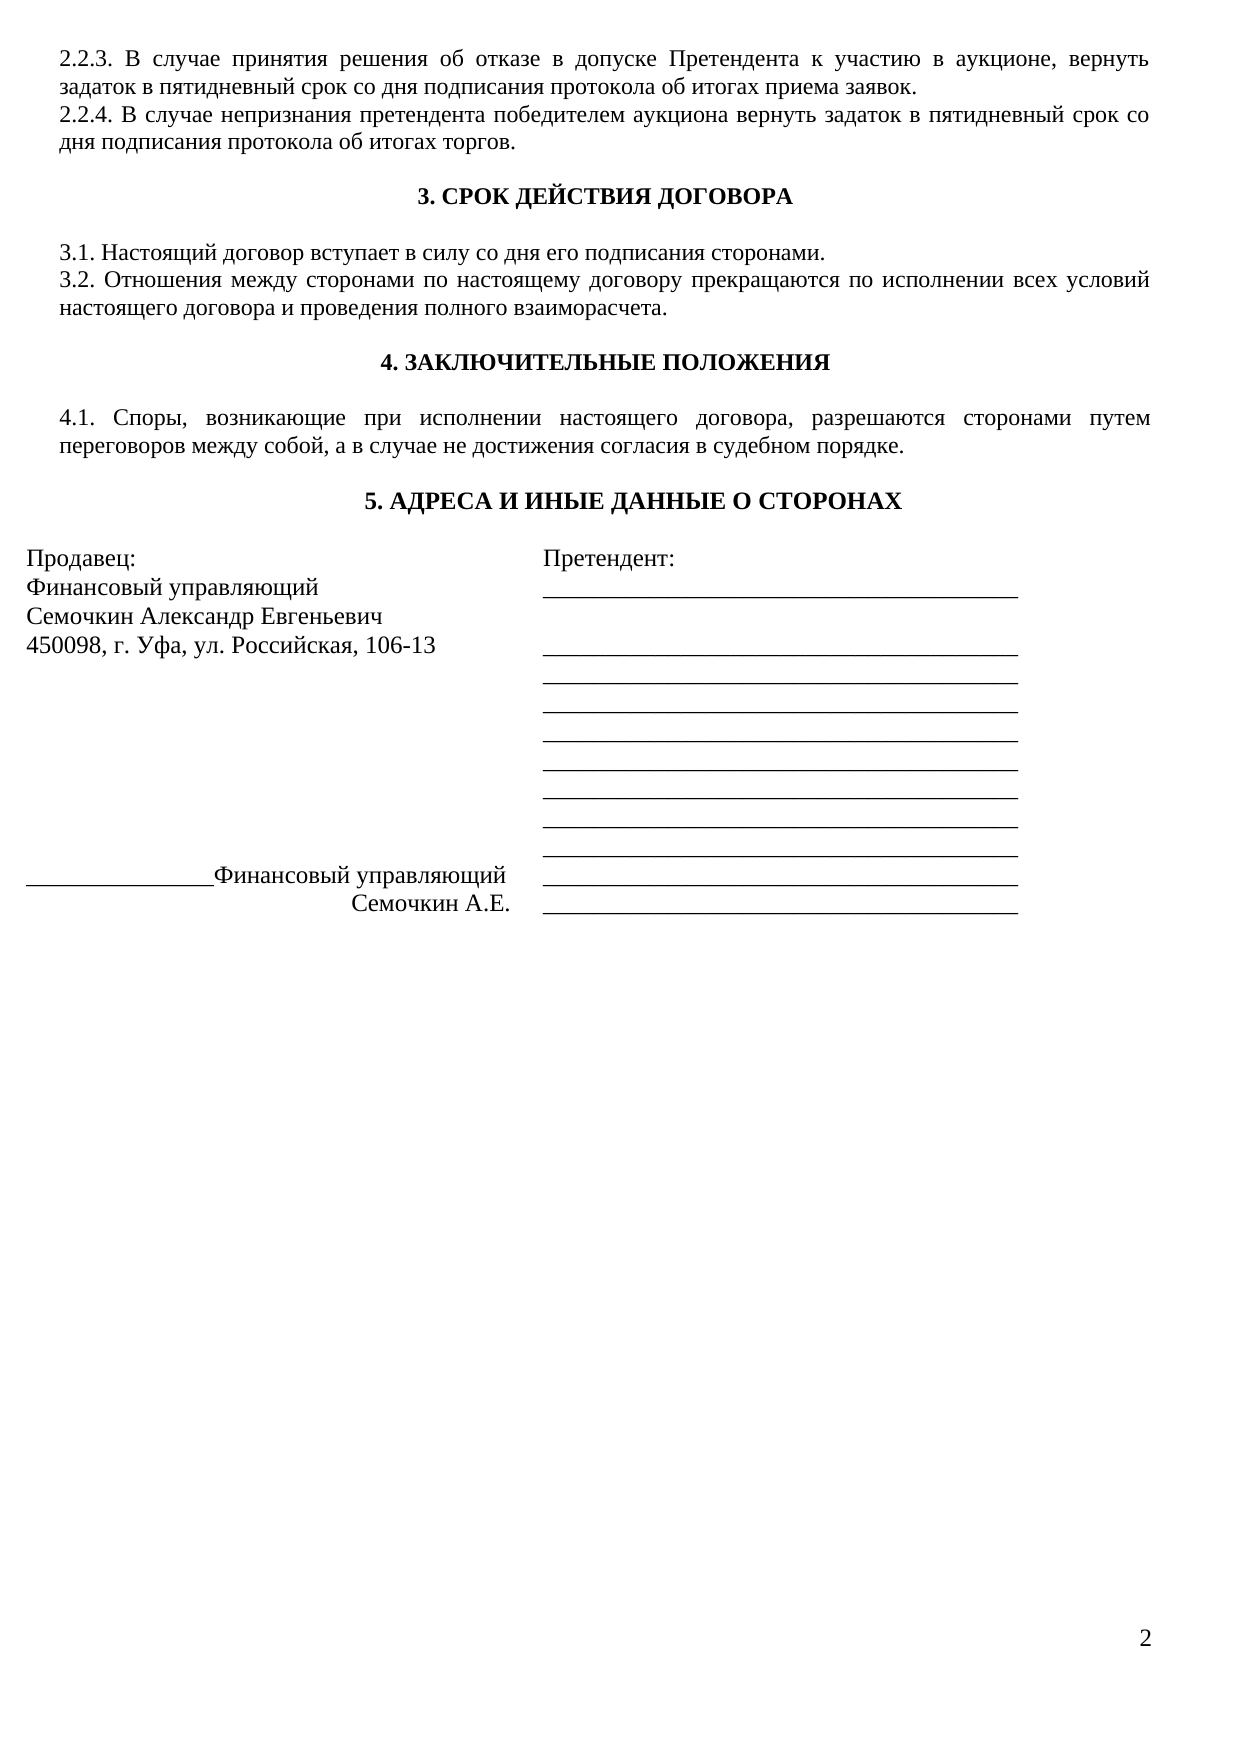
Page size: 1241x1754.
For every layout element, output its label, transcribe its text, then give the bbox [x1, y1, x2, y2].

text 4.1. Споры, возникающие при исполнении настоящего договора, разрешаются сторонами путем переговоров между собой, а в случае не достижения согласия в судебном порядке. [59, 403, 1152, 458]
table_cell ______________________________________ ______________________________________ ______________________________________ [532, 831, 1034, 946]
table_header Продавец: [15, 544, 532, 572]
table_cell _______________Финансовый управляющий Семочкин А.Е. [15, 831, 532, 946]
text 4. ЗАКЛЮЧИТЕЛЬНЫЕ ПОЛОЖЕНИЯ [59, 348, 1152, 376]
table_cell 450098, г. Уфа, ул. Российская, 106-13 [15, 630, 532, 831]
table_cell ______________________________________ ______________________________________ ______________________________________ ______________________________________ ______________________________________ ______________________________________ ______________________________________ [532, 630, 1034, 831]
text 2.2.3. В случае принятия решения об отказе в допуске Претендента к участию в аукционе, вернуть задаток в пятидневный срок со дня подписания протокола об итогах приема заявок. [59, 44, 1152, 99]
text 3.2. Отношения между сторонами по настоящему договору прекращаются по исполнении всех условий настоящего договора и проведения полного взаиморасчета. [59, 265, 1152, 320]
table_header Претендент: [532, 544, 1034, 572]
text 3.1. Настоящий договор вступает в силу со дня его подписания сторонами. [59, 238, 1152, 265]
text 2.2.4. В случае непризнания претендента победителем аукциона вернуть задаток в пятидневный срок со дня подписания протокола об итогах торгов. [59, 99, 1152, 155]
text 3. СРОК ДЕЙСТВИЯ ДОГОВОРА [59, 182, 1152, 210]
table_cell ______________________________________ [532, 572, 1034, 630]
text 5. АДРЕСА И ИНЫЕ ДАННЫЕ О СТОРОНАХ [59, 486, 1152, 515]
table_cell Финансовый управляющий Семочкин Александр Евгеньевич [15, 572, 532, 630]
